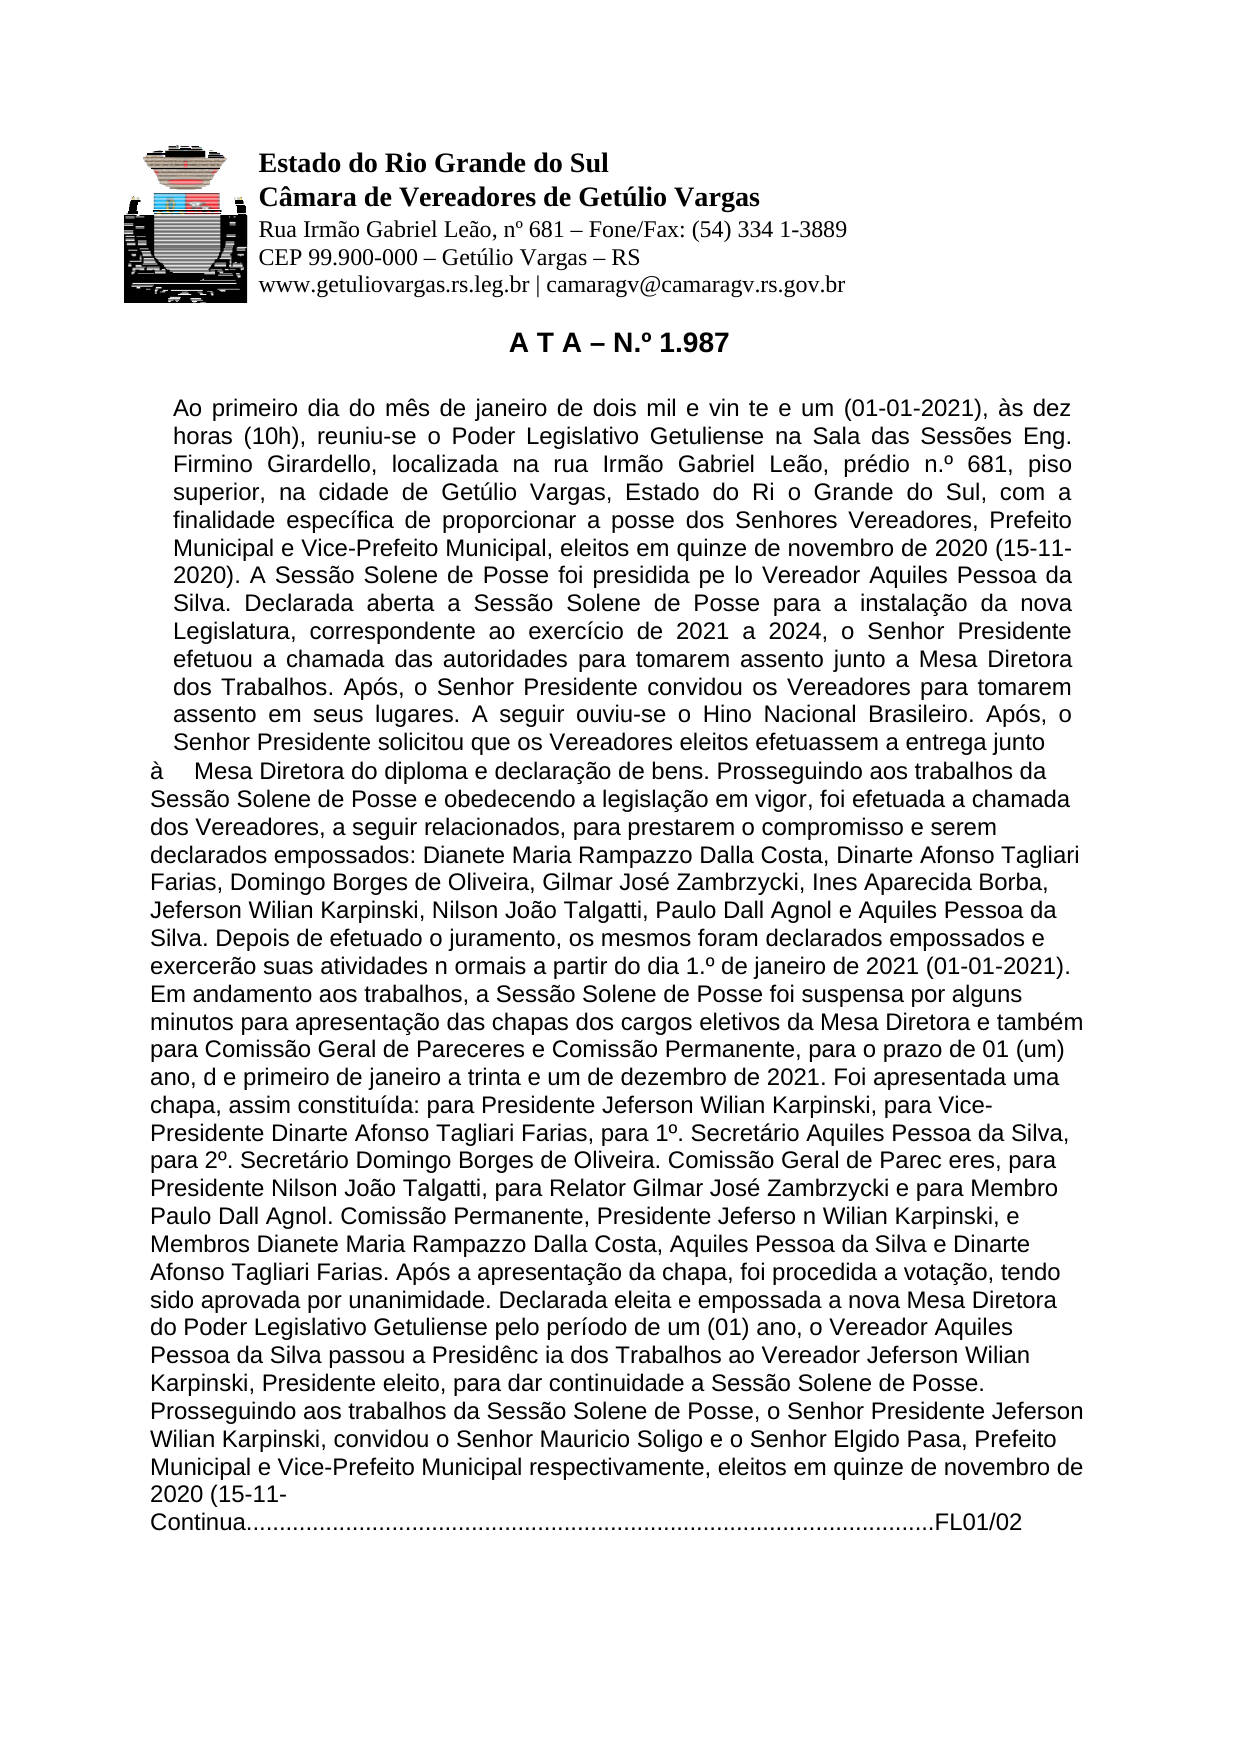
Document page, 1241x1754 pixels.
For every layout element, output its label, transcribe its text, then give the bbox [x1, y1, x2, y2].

text Estado do Rio Grande do Sul [258, 146, 1090, 178]
picture [124, 193, 248, 303]
text Câmara de Vereadores de Getúlio Vargas [258, 180, 1090, 213]
list Mesa Diretora do diploma e declaração de bens. Prosseguindo aos trabalhos da Sessão Solene de Posse e obedecendo a legislação em vigor, foi efetuada a chamada dos Vereadores, a seguir relacionados, para prestarem o compromisso e serem declarados empossados: Dianete Maria Rampazzo Dalla Costa, Dinarte Afonso Tagliari Farias, Domingo Borges de Oliveira, Gilmar José Zambrzycki, Ines Aparecida Borba, Jeferson Wilian Karpinski, Nilson João Talgatti, Paulo Dall Agnol e Aquiles Pessoa da Silva. Depois de efetuado o juramento, os mesmos foram declarados empossados e exercerão suas atividades n ormais a partir do dia 1.º de janeiro de 2021 (01-01-2021). Em andamento aos trabalhos, a Sessão Solene de Posse foi suspensa por alguns minutos para apresentação das chapas dos cargos eletivos da Mesa Diretora e também para Comissão Geral de Pareceres e Comissão Permanente, para o prazo de 01 (um) ano, d e primeiro de janeiro a trinta e um de dezembro de 2021. Foi apresentada uma chapa, assim constituída: para Presidente Jeferson Wilian Karpinski, para Vice-Presidente Dinarte Afonso Tagliari Farias, para 1º. Secretário Aquiles Pessoa da Silva, para 2º. Secretário Domingo Borges de Oliveira. Comissão Geral de Parec eres, para Presidente Nilson João Talgatti, para Relator Gilmar José Zambrzycki e para Membro Paulo Dall Agnol. Comissão Permanente, Presidente Jeferso n Wilian Karpinski, e Membros Dianete Maria Rampazzo Dalla Costa, Aquiles Pessoa da Silva e Dinarte Afonso Tagliari Farias. Após a apresentação da chapa, foi procedida a votação, tendo sido aprovada por unanimidade. Declarada eleita e empossada a nova Mesa Diretora do Poder Legislativo Getuliense pelo período de um (01) ano, o Vereador Aquiles Pessoa da Silva passou a Presidênc ia dos Trabalhos ao Vereador Jeferson Wilian Karpinski, Presidente eleito, para dar continuidade a Sessão Solene de Posse. Prosseguindo aos trabalhos da Sessão Solene de Posse, o Senhor Presidente Jeferson Wilian Karpinski, convidou o Senhor Mauricio Soligo e o Senhor Elgido Pasa, Prefeito Municipal e Vice-Prefeito Municipal respectivamente, eleitos em quinze de novembro de 2020 (15-11-Continua........................................................................................................FL01/02 [150, 757, 1090, 1536]
picture [143, 145, 228, 190]
text A T A – N.º 1.987 [150, 326, 1088, 358]
text Ao primeiro dia do mês de janeiro de dois mil e vin te e um (01-01-2021), às dez horas (10h), reuniu-se o Poder Legislativo Getuliense na Sala das Sessões Eng. Firmino Girardello, localizada na rua Irmão Gabriel Leão, prédio n.º 681, piso superior, na cidade de Getúlio Vargas, Estado do Ri o Grande do Sul, com a finalidade específica de proporcionar a posse dos Senhores Vereadores, Prefeito Municipal e Vice-Prefeito Municipal, eleitos em quinze de novembro de 2020 (15-11-2020). A Sessão Solene de Posse foi presidida pe lo Vereador Aquiles Pessoa da Silva. Declarada aberta a Sessão Solene de Posse para a instalação da nova Legislatura, correspondente ao exercício de 2021 a 2024, o Senhor Presidente efetuou a chamada das autoridades para tomarem assento junto a Mesa Diretora dos Trabalhos. Após, o Senhor Presidente convidou os Vereadores para tomarem assento em seus lugares. A seguir ouviu-se o Hino Nacional Brasileiro. Após, o Senhor Presidente solicitou que os Vereadores eleitos efetuassem a entrega junto [173, 394, 1073, 756]
text Rua Irmão Gabriel Leão, nº 681 – Fone/Fax: (54) 334 1-3889 CEP 99.900-000 – Getúlio Vargas – RS www.getuliovargas.rs.leg.br | camaragv@camaragv.rs.gov.br [258, 215, 857, 298]
